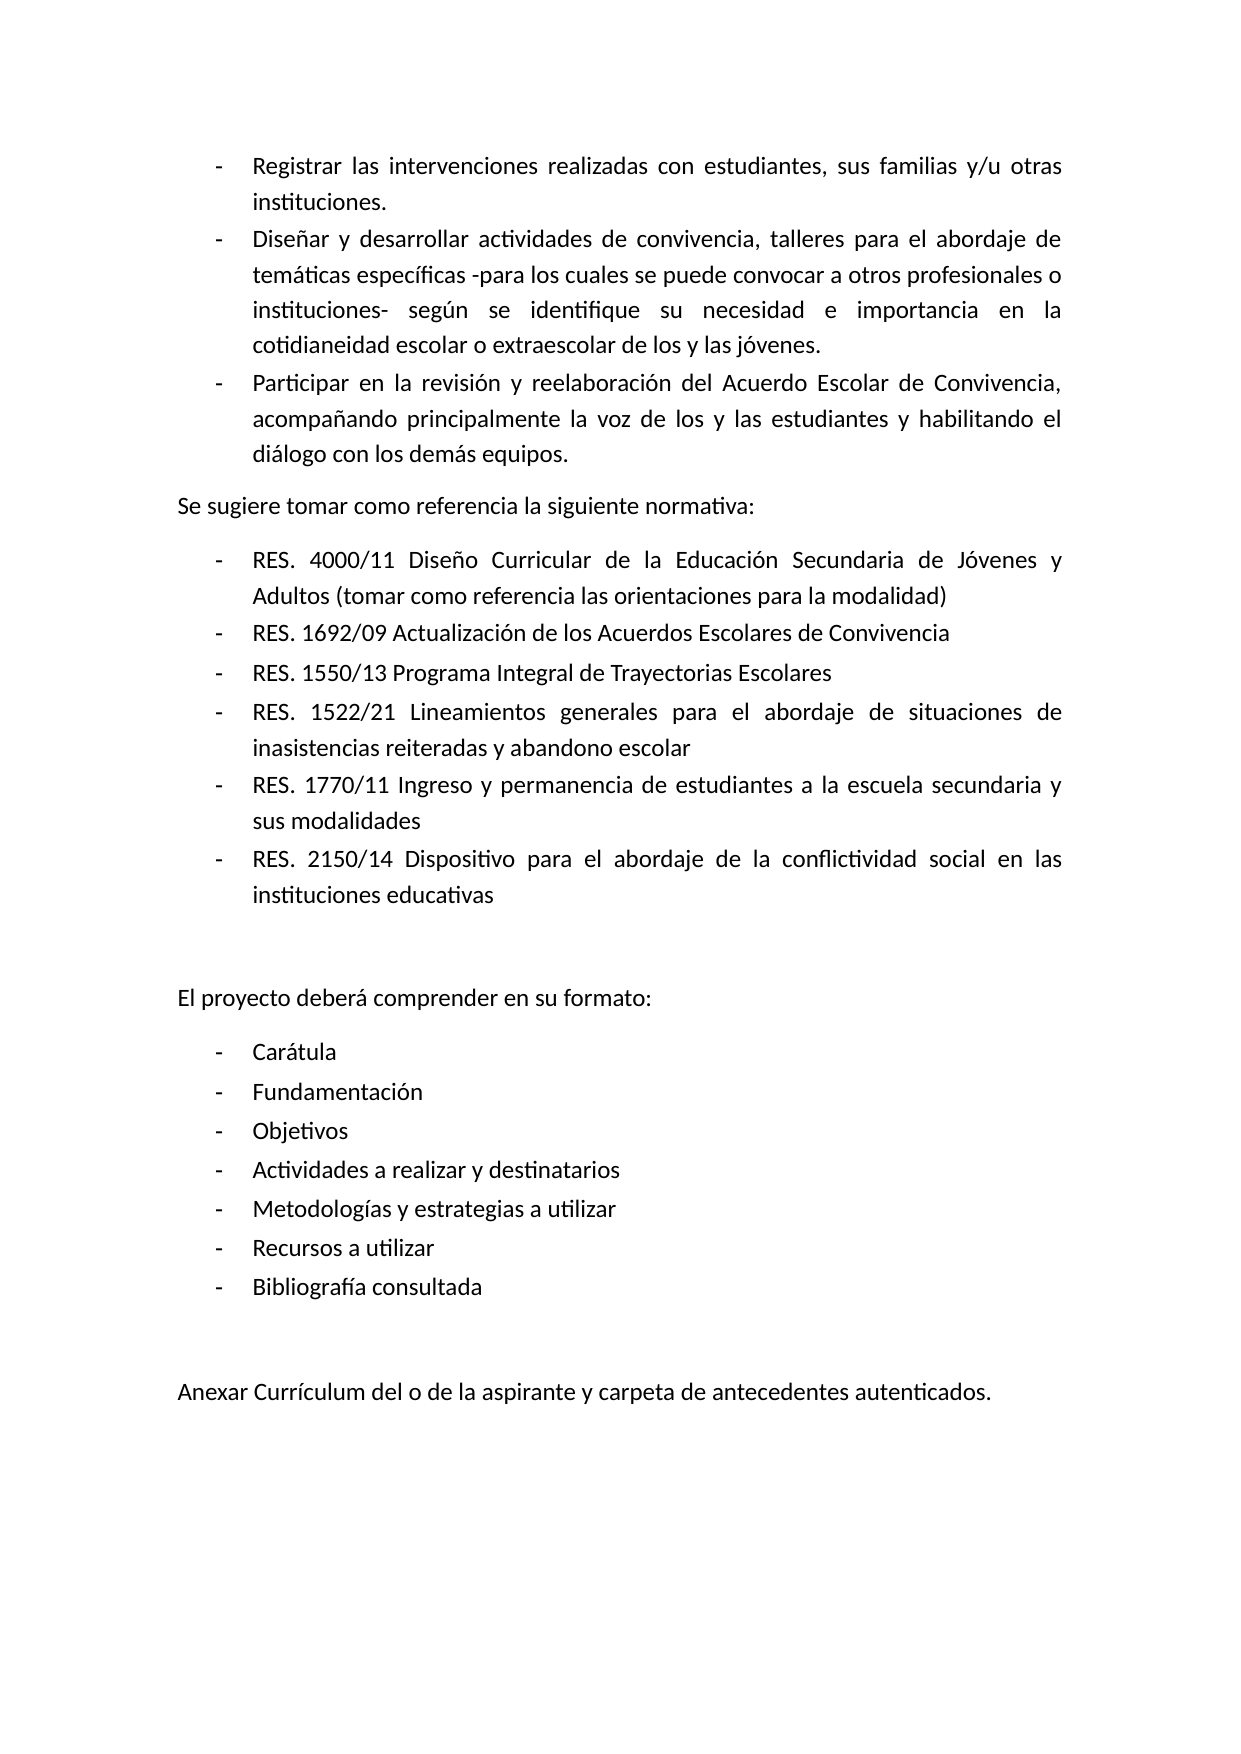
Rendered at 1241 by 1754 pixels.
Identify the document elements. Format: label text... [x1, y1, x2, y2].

list RES. 1692/09 Actualización de los Acuerdos Escolares de Convivencia [215, 615, 1063, 649]
list Participar en la revisión y reelaboración del Acuerdo Escolar de Convivencia, acompañando principalmente la voz de los y las estudiantes y habilitando el diálogo con los demás equipos. [215, 365, 1063, 469]
text El proyecto deberá comprender en su formato: [177, 982, 1063, 1013]
list Carátula [215, 1034, 1063, 1068]
list Actividades a realizar y destinatarios [215, 1152, 1063, 1186]
text Anexar Currículum del o de la aspirante y carpeta de antecedentes autenticados. [177, 1377, 1063, 1407]
list Metodologías y estrategias a utilizar [215, 1191, 1063, 1225]
list RES. 1550/13 Programa Integral de Trayectorias Escolares [215, 654, 1063, 688]
list RES. 4000/11 Diseño Curricular de la Educación Secundaria de Jóvenes y Adultos (tomar como referencia las orientaciones para la modalidad) [215, 542, 1063, 611]
text Se sugiere tomar como referencia la siguiente normativa: [177, 490, 1063, 520]
list Fundamentación [215, 1073, 1063, 1107]
list Recursos a utilizar [215, 1230, 1063, 1264]
list Registrar las intervenciones realizadas con estudiantes, sus familias y/u otras instituciones. [215, 148, 1063, 217]
list Bibliografía consultada [215, 1269, 1063, 1303]
list RES. 1770/11 Ingreso y permanencia de estudiantes a la escuela secundaria y sus modalidades [215, 767, 1063, 836]
list Diseñar y desarrollar actividades de convivencia, talleres para el abordaje de temáticas específicas -para los cuales se puede convocar a otros profesionales o instituciones- según se identifique su necesidad e importancia en la cotidianeidad escolar o extraescolar de los y las jóvenes. [215, 221, 1063, 360]
list Objetivos [215, 1112, 1063, 1146]
list RES. 1522/21 Lineamientos generales para el abordaje de situaciones de inasistencias reiteradas y abandono escolar [215, 693, 1063, 762]
list RES. 2150/14 Dispositivo para el abordaje de la conflictividad social en las instituciones educativas [215, 841, 1063, 909]
